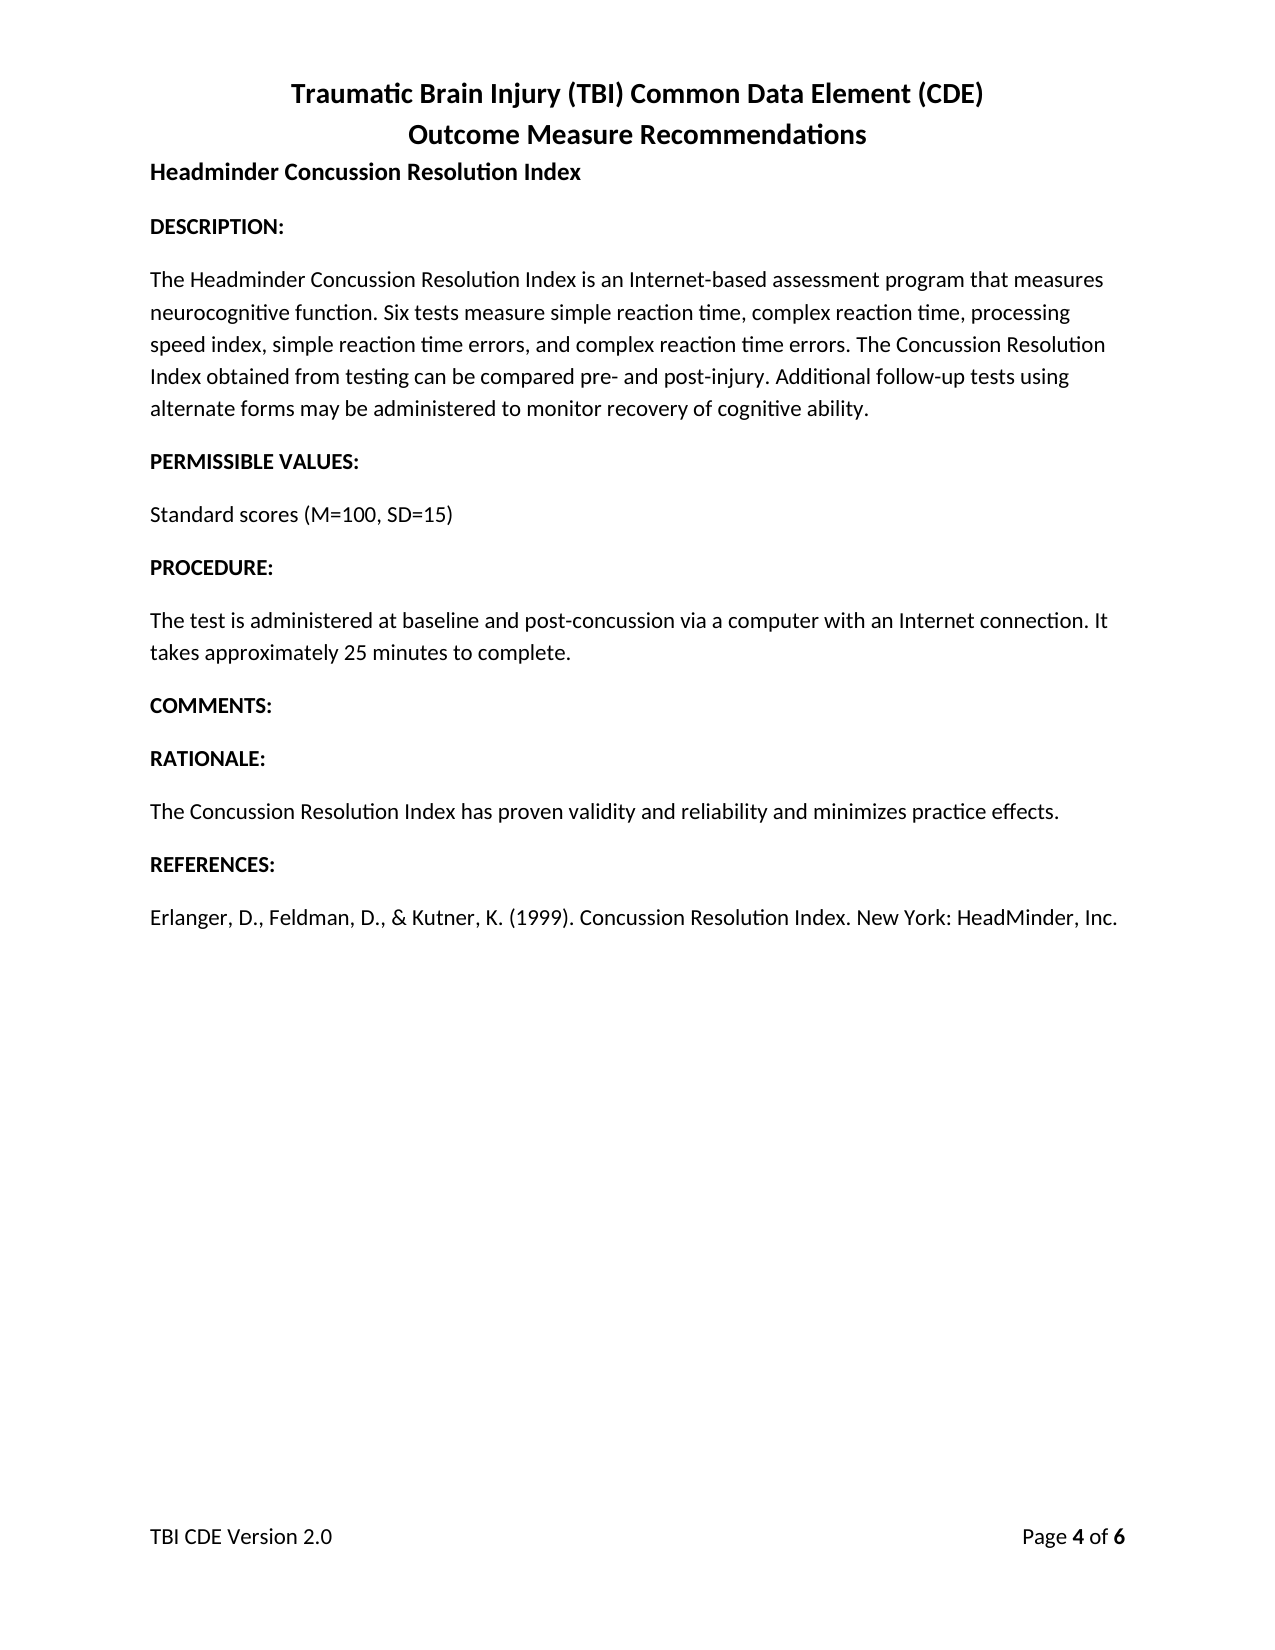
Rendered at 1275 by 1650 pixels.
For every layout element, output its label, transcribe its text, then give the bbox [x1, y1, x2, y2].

subtitle Headminder Concussion Resolution Index [150, 157, 1125, 187]
text The Concussion Resolution Index has proven validity and reliability and minimizes practice effects. [150, 797, 1125, 826]
text Erlanger, D., Feldman, D., & Kutner, K. (1999). Concussion Resolution Index. New York: HeadMinder, Inc. [150, 903, 1125, 932]
subtitle PERMISSIBLE VALUES: [150, 447, 1125, 475]
text Standard scores (M=100, SD=15) [150, 500, 1125, 528]
subtitle COMMENTS: [150, 691, 1125, 719]
subtitle REFERENCES: [150, 851, 1125, 878]
text The Headminder Concussion Resolution Index is an Internet-based assessment program that measures neurocognitive function. Six tests measure simple reaction time, complex reaction time, processing speed index, simple reaction time errors, and complex reaction time errors. The Concussion Resolution Index obtained from testing can be compared pre- and post-injury. Additional follow-up tests using alternate forms may be administered to monitor recovery of cognitive ability. [150, 265, 1125, 422]
text The test is administered at baseline and post-concussion via a computer with an Internet connection. It takes approximately 25 minutes to complete. [150, 606, 1125, 666]
subtitle PROCEDURE: [150, 553, 1125, 581]
subtitle RATIONALE: [150, 744, 1125, 772]
subtitle DESCRIPTION: [150, 212, 1125, 240]
